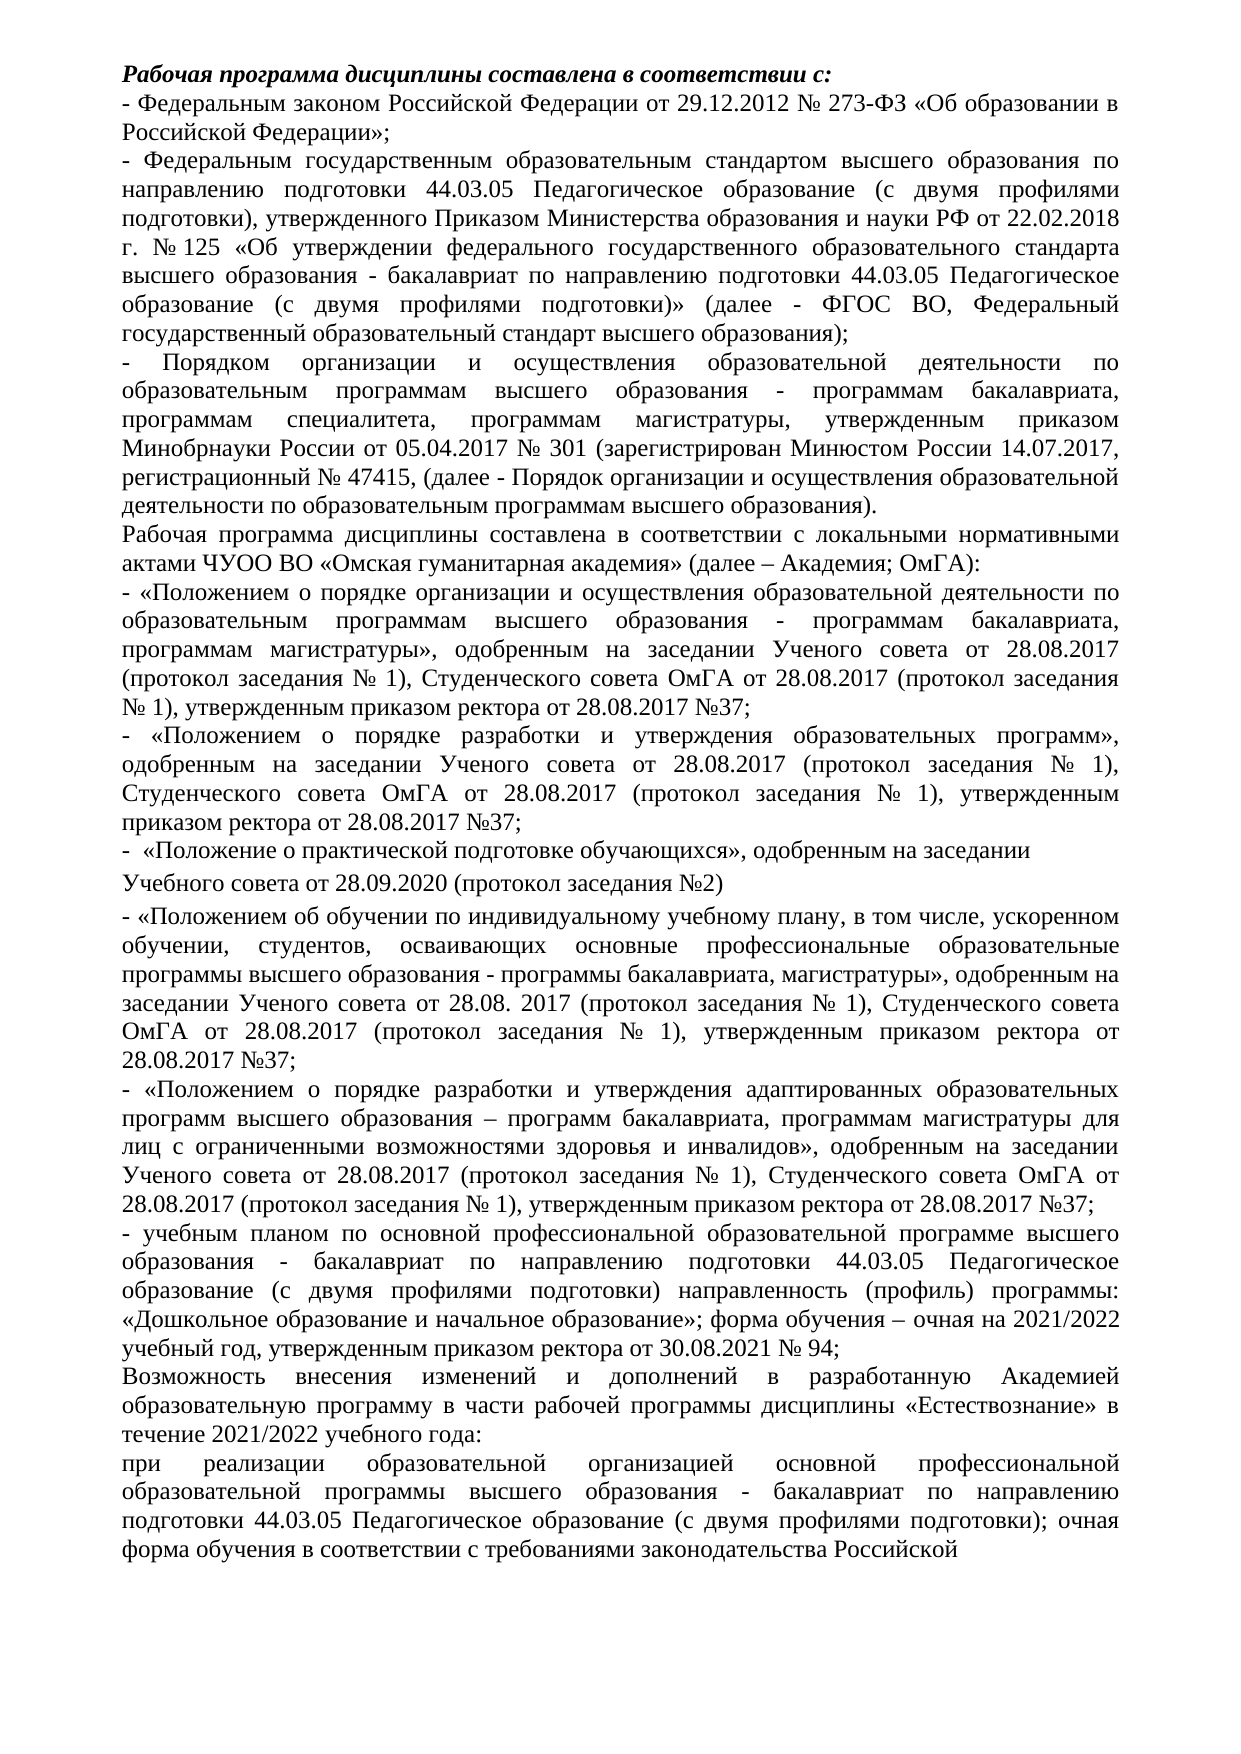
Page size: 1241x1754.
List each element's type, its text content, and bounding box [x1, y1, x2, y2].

table_cell - Федеральным законом Российской Федерации от 29.12.2012 № 273-ФЗ «Об образовании в Российской Федерации»; - Федеральным государственным образовательным стандартом высшего образования по направлению подготовки 44.03.05 Педагогическое образование (с двумя профилями подготовки), утвержденного Приказом Министерства образования и науки РФ от 22.02.2018 г. № 125 «Об утверждении федерального государственного образовательного стандарта высшего образования - бакалавриат по направлению подготовки 44.03.05 Педагогическое образование (с двумя профилями подготовки)» (далее - ФГОС ВО, Федеральный государственный образовательный стандарт высшего образования); - Порядком организации и осуществления образовательной деятельности по образовательным программам высшего образования - программам бакалавриата, программам специалитета, программам магистратуры, утвержденным приказом Минобрнауки России от 05.04.2017 № 301 (зарегистрирован Минюстом России 14.07.2017, регистрационный № 47415, (далее - Порядок организации и осуществления образовательной деятельности по образовательным программам высшего образования). Рабочая программа дисциплины составлена в соответствии с локальными нормативными актами ЧУОО ВО «Омская гуманитарная академия» (далее – Академия; ОмГА): - «Положением о порядке организации и осуществления образовательной деятельности по образовательным программам высшего образования - программам бакалавриата, программам магистратуры», одобренным на заседании Ученого совета от 28.08.2017 (протокол заседания № 1), Студенческого совета ОмГА от 28.08.2017 (протокол заседания № 1), утвержденным приказом ректора от 28.08.2017 №37; - «Положением о порядке разработки и утверждения образовательных программ», одобренным на заседании Ученого совета от 28.08.2017 (протокол заседания № 1), Студенческого совета ОмГА от 28.08.2017 (протокол заседания № 1), утвержденным приказом ректора от 28.08.2017 №37; - «Положение о практической подготовке обучающихся», одобренным на заседании Учебного совета от 28.09.2020 (протокол заседания №2) - «Положением об обучении по индивидуальному учебному плану, в том числе, ускоренном обучении, студентов, осваивающих основные профессиональные образовательные программы высшего образования - программы бакалавриата, магистратуры», одобренным на заседании Ученого совета от 28.08. 2017 (протокол заседания № 1), Студенческого совета ОмГА от 28.08.2017 (протокол заседания № 1), утвержденным приказом ректора от 28.08.2017 №37; - «Положением о порядке разработки и утверждения адаптированных образовательных программ высшего образования – программ бакалавриата, программам магистратуры для лиц с ограниченными возможностями здоровья и инвалидов», одобренным на заседании Ученого совета от 28.08.2017 (протокол заседания № 1), Студенческого совета ОмГА от 28.08.2017 (протокол заседания № 1), утвержденным приказом ректора от 28.08.2017 №37; - учебным планом по основной профессиональной образовательной программе высшего образования - бакалавриат по направлению подготовки 44.03.05 Педагогическое образование (с двумя профилями подготовки) направленность (профиль) программы: «Дошкольное образование и начальное образование»; форма обучения – очная на 2021/2022 учебный год, утвержденным приказом ректора от 30.08.2021 № 94; Возможность внесения изменений и дополнений в разработанную Академией образовательную программу в части рабочей программы дисциплины «Естествознание» в течение 2021/2022 учебного года: при реализации образовательной организацией основной профессиональной образовательной программы высшего образования - бакалавриат по направлению подготовки 44.03.05 Педагогическое образование (с двумя профилями подготовки); очная форма обучения в соответствии с требованиями законодательства Российской [118, 88, 1124, 1662]
table_header Рабочая программа дисциплины составлена в соответствии с: [118, 59, 1124, 88]
